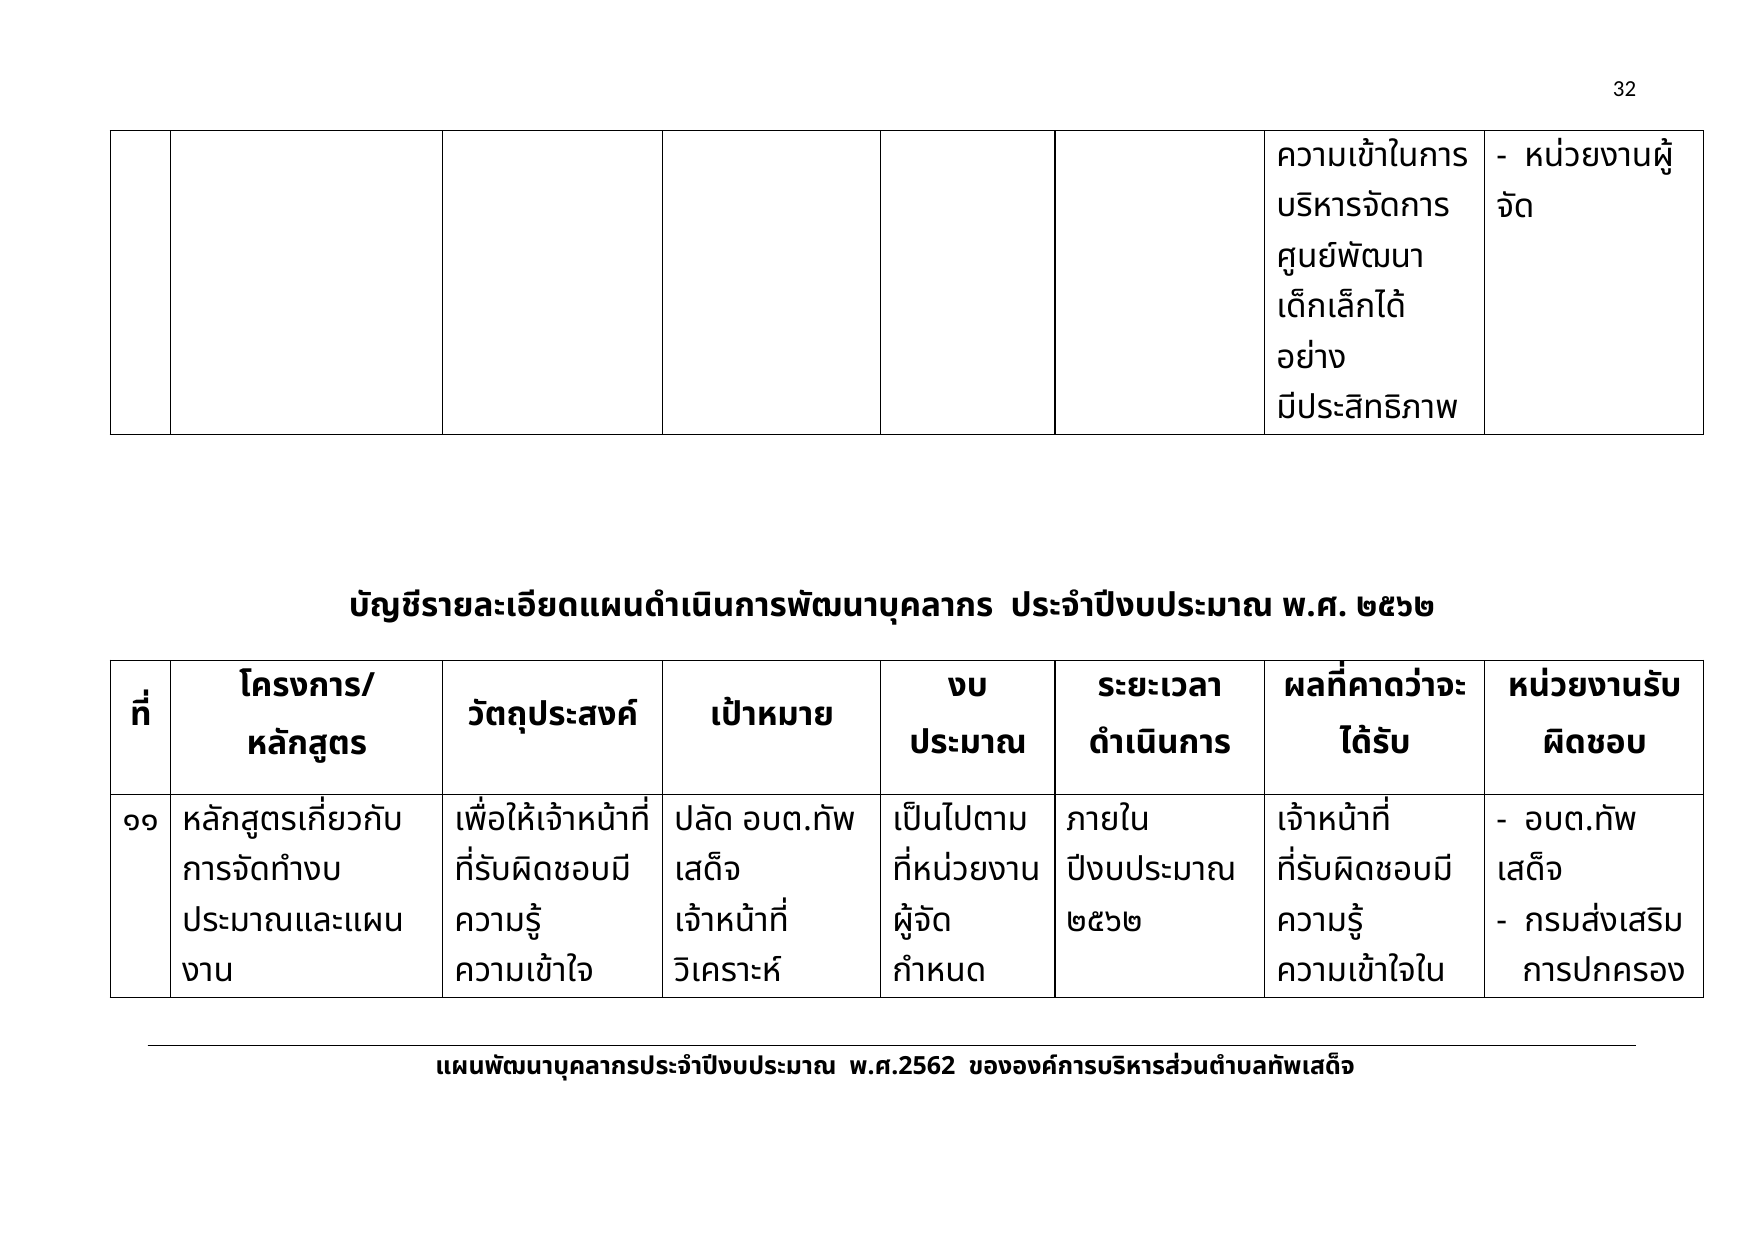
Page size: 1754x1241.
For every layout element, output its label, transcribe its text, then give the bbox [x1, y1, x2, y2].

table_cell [1265, 795, 1484, 997]
table_header ผลที่คาดว่าจะได้รับ [1265, 661, 1484, 794]
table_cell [881, 795, 1054, 997]
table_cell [171, 131, 442, 433]
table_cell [1265, 131, 1484, 433]
table_header งบประมาณ [881, 661, 1054, 794]
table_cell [1056, 795, 1264, 997]
text บัญชีรายละเอียดแผนดำเนินการพัฒนาบุคลากร ประจำปีงบประมาณ พ.ศ. ๒๕๖๒ [148, 581, 1636, 631]
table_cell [1056, 131, 1264, 433]
table_cell ๑๑ [111, 795, 170, 997]
table_cell ๑๐ [111, 131, 170, 433]
table_header หน่วยงานรับผิดชอบ [1485, 661, 1703, 794]
table_header ที่ [111, 661, 170, 794]
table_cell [881, 131, 1054, 433]
table_header เป้าหมาย [663, 661, 880, 794]
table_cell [663, 131, 880, 433]
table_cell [1485, 795, 1703, 997]
table_header ระยะเวลาดำเนินการ [1056, 661, 1264, 794]
table_header โครงการ/หลักสูตร [171, 661, 442, 794]
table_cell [443, 795, 662, 997]
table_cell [1485, 131, 1703, 433]
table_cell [171, 795, 442, 997]
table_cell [443, 131, 662, 433]
table_header วัตถุประสงค์ [443, 661, 662, 794]
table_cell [663, 795, 880, 997]
